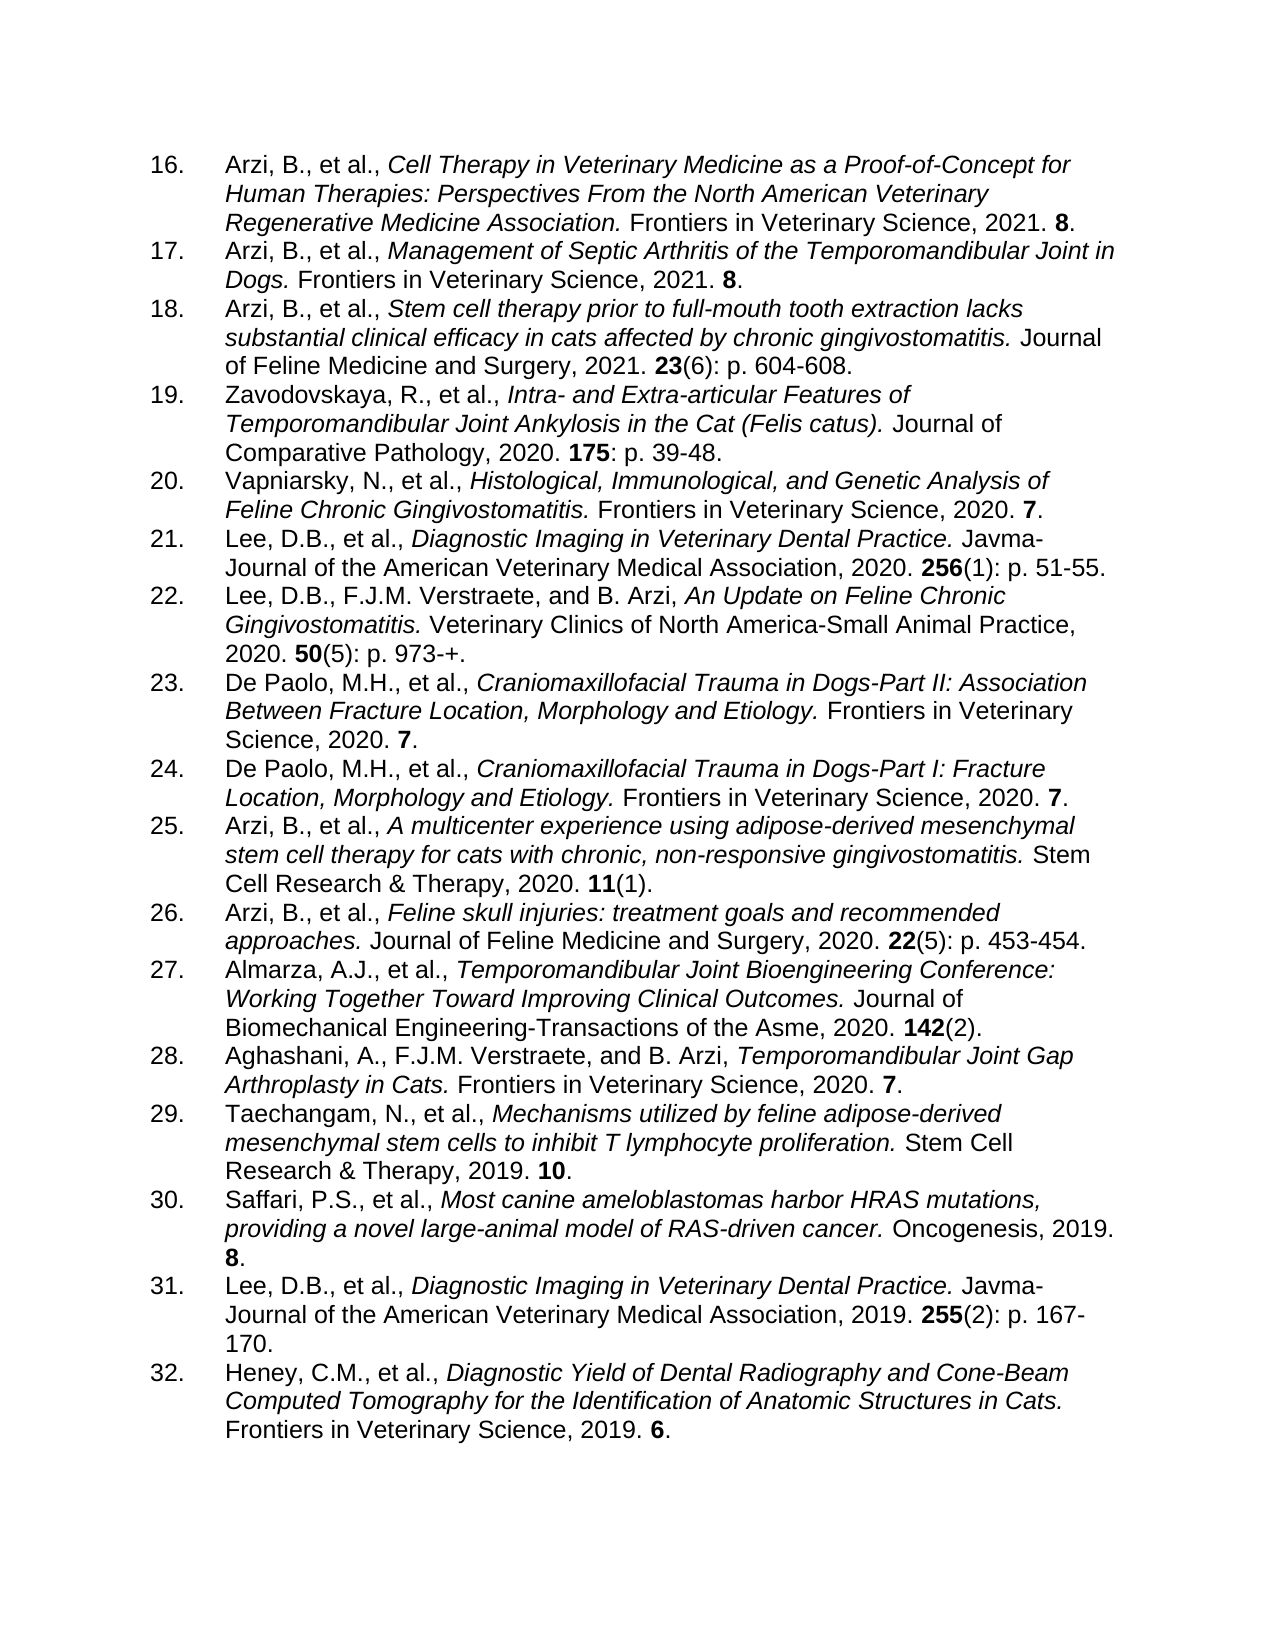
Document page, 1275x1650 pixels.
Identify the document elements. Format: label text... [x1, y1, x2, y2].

text 18. Arzi, B., et al., Stem cell therapy prior to full-mouth tooth extraction lacks substantial clinical efficacy in cats affected by chronic gingivostomatitis. Journal of Feline Medicine and Surgery, 2021. 23(6): p. 604-608. [150, 294, 1125, 380]
text 21. Lee, D.B., et al., Diagnostic Imaging in Veterinary Dental Practice. Javma-Journal of the American Veterinary Medical Association, 2020. 256(1): p. 51-55. [150, 524, 1125, 581]
text 26. Arzi, B., et al., Feline skull injuries: treatment goals and recommended approaches. Journal of Feline Medicine and Surgery, 2020. 22(5): p. 453-454. [150, 897, 1125, 955]
text 24. De Paolo, M.H., et al., Craniomaxillofacial Trauma in Dogs-Part I: Fracture Location, Morphology and Etiology. Frontiers in Veterinary Science, 2020. 7. [150, 754, 1125, 811]
text 25. Arzi, B., et al., A multicenter experience using adipose-derived mesenchymal stem cell therapy for cats with chronic, non-responsive gingivostomatitis. Stem Cell Research & Therapy, 2020. 11(1). [150, 811, 1125, 897]
text 20. Vapniarsky, N., et al., Histological, Immunological, and Genetic Analysis of Feline Chronic Gingivostomatitis. Frontiers in Veterinary Science, 2020. 7. [150, 466, 1125, 524]
text 32. Heney, C.M., et al., Diagnostic Yield of Dental Radiography and Cone-Beam Computed Tomography for the Identification of Anatomic Structures in Cats. Frontiers in Veterinary Science, 2019. 6. [150, 1357, 1125, 1444]
text 30. Saffari, P.S., et al., Most canine ameloblastomas harbor HRAS mutations, providing a novel large-animal model of RAS-driven cancer. Oncogenesis, 2019. 8. [150, 1185, 1125, 1271]
text 27. Almarza, A.J., et al., Temporomandibular Joint Bioengineering Conference: Working Together Toward Improving Clinical Outcomes. Journal of Biomechanical Engineering-Transactions of the Asme, 2020. 142(2). [150, 955, 1125, 1041]
text 19. Zavodovskaya, R., et al., Intra- and Extra-articular Features of Temporomandibular Joint Ankylosis in the Cat (Felis catus). Journal of Comparative Pathology, 2020. 175: p. 39-48. [150, 380, 1125, 466]
text 16. Arzi, B., et al., Cell Therapy in Veterinary Medicine as a Proof-of-Concept for Human Therapies: Perspectives From the North American Veterinary Regenerative Medicine Association. Frontiers in Veterinary Science, 2021. 8. [150, 150, 1125, 236]
text 17. Arzi, B., et al., Management of Septic Arthritis of the Temporomandibular Joint in Dogs. Frontiers in Veterinary Science, 2021. 8. [150, 236, 1125, 294]
text 29. Taechangam, N., et al., Mechanisms utilized by feline adipose-derived mesenchymal stem cells to inhibit T lymphocyte proliferation. Stem Cell Research & Therapy, 2019. 10. [150, 1099, 1125, 1185]
text 23. De Paolo, M.H., et al., Craniomaxillofacial Trauma in Dogs-Part II: Association Between Fracture Location, Morphology and Etiology. Frontiers in Veterinary Science, 2020. 7. [150, 667, 1125, 754]
text 31. Lee, D.B., et al., Diagnostic Imaging in Veterinary Dental Practice. Javma-Journal of the American Veterinary Medical Association, 2019. 255(2): p. 167-170. [150, 1271, 1125, 1357]
text 28. Aghashani, A., F.J.M. Verstraete, and B. Arzi, Temporomandibular Joint Gap Arthroplasty in Cats. Frontiers in Veterinary Science, 2020. 7. [150, 1041, 1125, 1099]
text 22. Lee, D.B., F.J.M. Verstraete, and B. Arzi, An Update on Feline Chronic Gingivostomatitis. Veterinary Clinics of North America-Small Animal Practice, 2020. 50(5): p. 973-+. [150, 581, 1125, 667]
